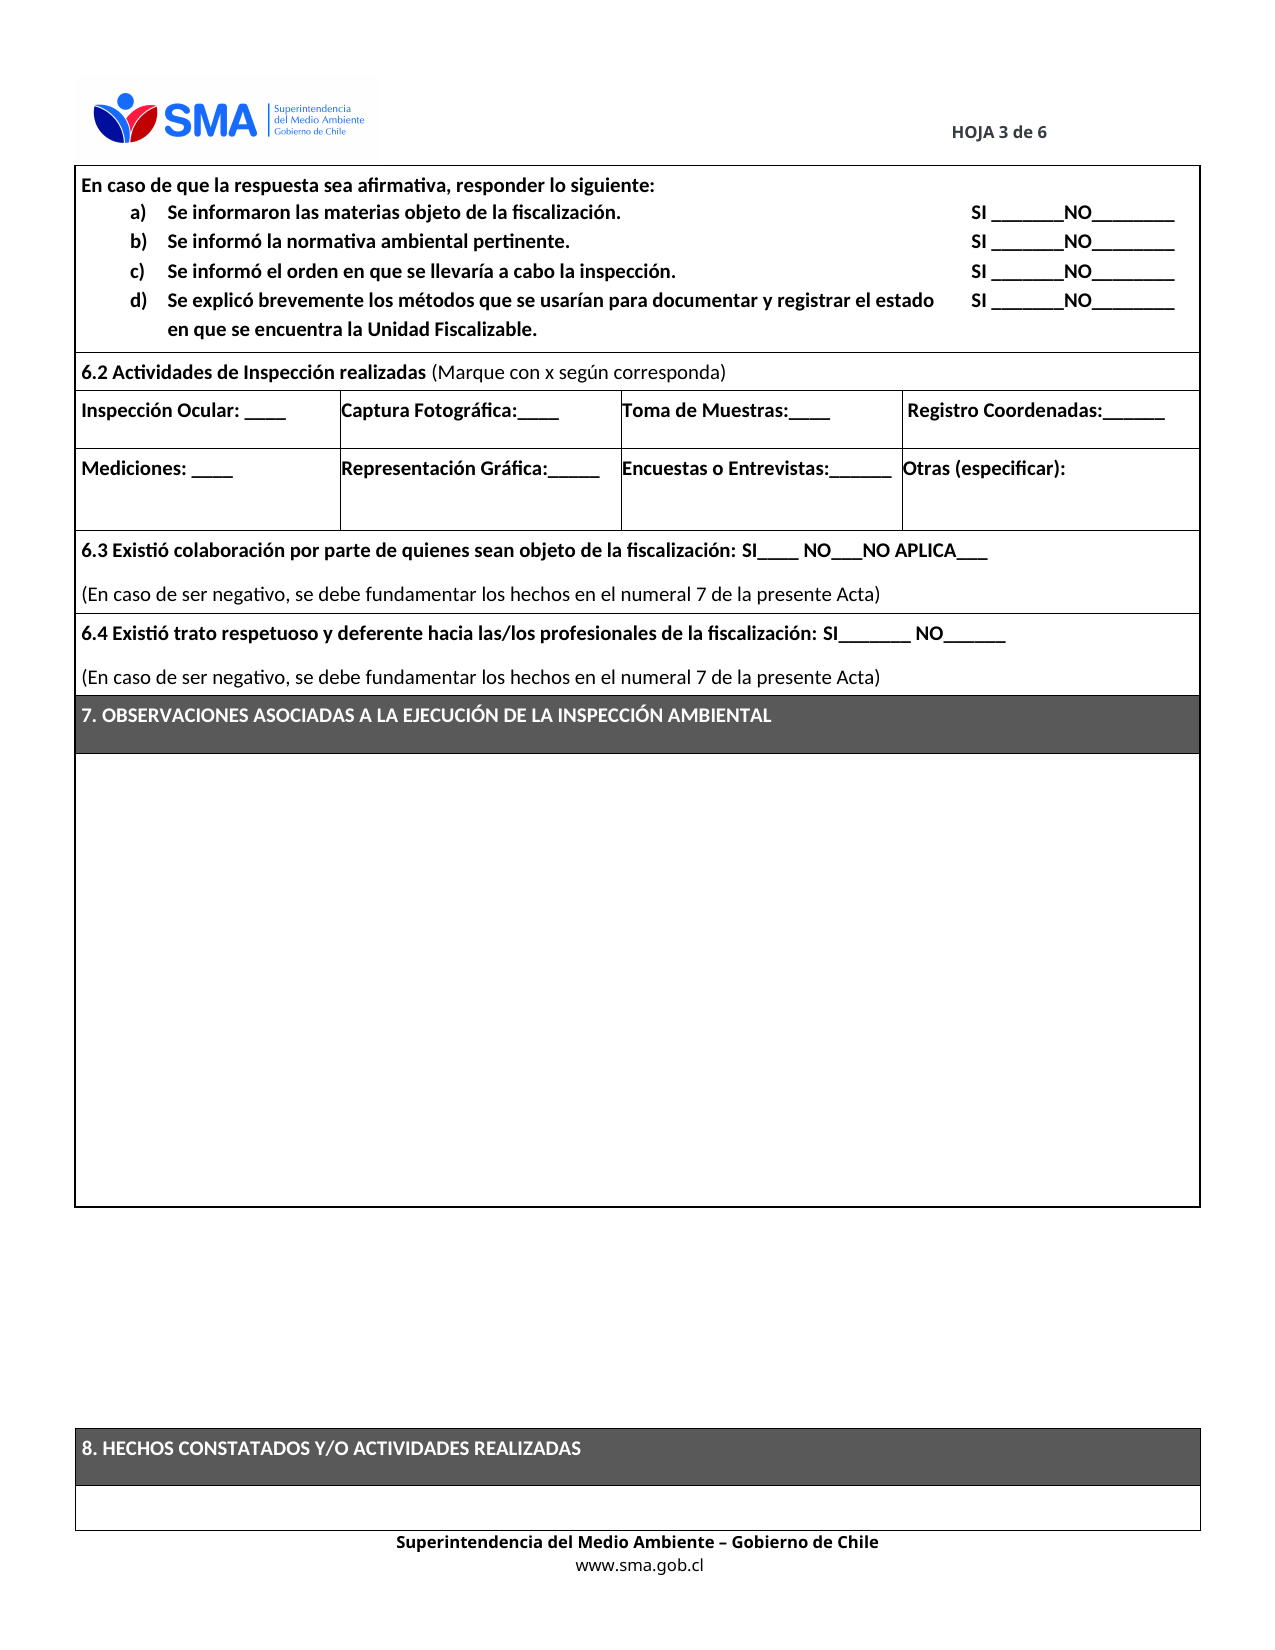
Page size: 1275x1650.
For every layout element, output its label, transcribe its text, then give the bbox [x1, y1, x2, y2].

table_cell Encuestas o Entrevistas:______ [622, 449, 902, 530]
picture [75, 75, 380, 165]
table_cell [76, 1486, 1200, 1530]
table_cell Toma de Muestras:____ [622, 391, 902, 448]
table_header 8. HECHOS CONSTATADOS Y/O ACTIVIDADES REALIZADAS [76, 1429, 1200, 1485]
table_cell 7. OBSERVACIONES ASOCIADAS A LA EJECUCIÓN DE LA INSPECCIÓN AMBIENTAL [76, 696, 1199, 753]
table_cell [76, 754, 1199, 1206]
table_cell 6.2 Actividades de Inspección realizadas (Marque con x según corresponda) [76, 353, 1199, 390]
table_cell Mediciones: ____ [76, 449, 340, 530]
table_cell 6.4 Existió trato respetuoso y deferente hacia las/los profesionales de la fiscalización: SI_______ NO______ (En caso de ser negativo, se debe fundamentar los hechos en el numeral 7 de la presente Acta) [76, 614, 1199, 695]
table_cell Registro Coordenadas:______ [903, 391, 1199, 448]
table_cell Representación Gráfica:_____ [341, 449, 621, 530]
table_cell 6.3 Existió colaboración por parte de quienes sean objeto de la fiscalización: SI____ NO___NO APLICA___ (En caso de ser negativo, se debe fundamentar los hechos en el numeral 7 de la presente Acta) [76, 531, 1199, 613]
table_cell Inspección Ocular: ____ [76, 391, 340, 448]
table_cell Captura Fotográfica:____ [341, 391, 621, 448]
table_cell Otras (especificar): [903, 449, 1199, 530]
